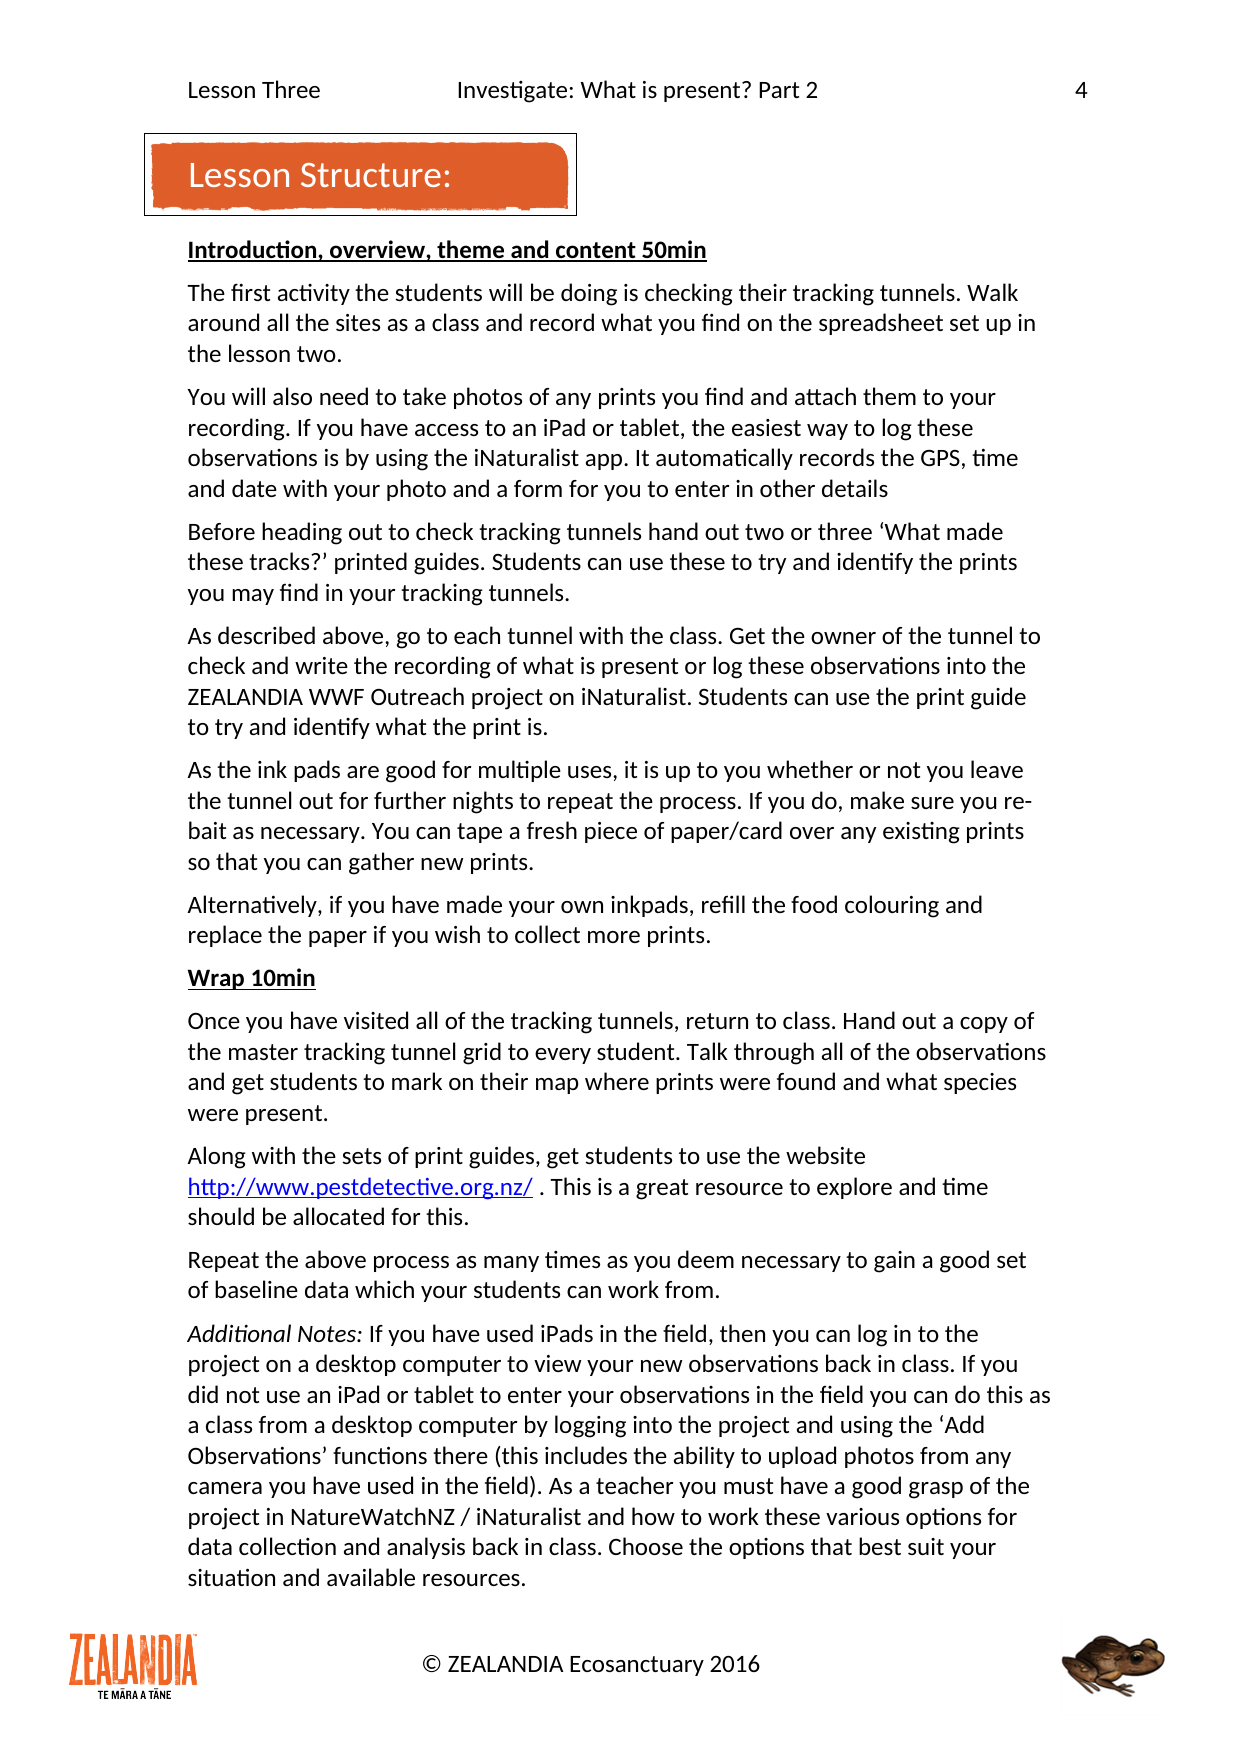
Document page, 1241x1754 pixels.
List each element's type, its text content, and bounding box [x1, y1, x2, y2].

text Once you have visited all of the tracking tunnels, return to class. Hand out a copy of the master tracking tunnel grid to every student. Talk through all of the observations and get students to mark on their map where prints were found and what species were present. [187, 1006, 1053, 1128]
picture [145, 134, 576, 215]
text The first activity the students will be doing is checking their tracking tunnels. Walk around all the sites as a class and record what you find on the spreadsheet set up in the lesson two. [187, 277, 1053, 369]
text Along with the sets of print guides, get students to use the website http://www.pestdetective.org.nz/ . This is a great resource to explore and time should be allocated for this. [187, 1140, 1053, 1232]
text Repeat the above process as many times as you deem necessary to gain a good set of baseline data which your students can work from. [187, 1244, 1053, 1305]
text Additional Notes: If you have used iPads in the field, then you can log in to the project on a desktop computer to view your new observations back in class. If you did not use an iPad or tablet to enter your observations in the field you can do this as a class from a desktop computer by logging into the project and using the ‘Add Observations’ functions there (this includes the ability to upload photos from any camera you have used in the field). As a teacher you must have a good grasp of the project in NatureWatchNZ / iNaturalist and how to work these various options for data collection and analysis back in class. Choose the options that best suit your situation and available resources. [187, 1318, 1053, 1592]
picture [63, 1631, 203, 1699]
text As described above, go to each tunnel with the class. Get the owner of the tunnel to check and write the recording of what is present or log these observations into the ZEALANDIA WWF Outreach project on iNaturalist. Students can use the print guide to try and identify what the print is. [187, 620, 1053, 742]
text Alternatively, if you have made your own inkpads, refill the food colouring and replace the paper if you wish to collect more prints. [187, 889, 1053, 950]
text Introduction, overview, theme and content 50min [187, 234, 1053, 264]
text Wrap 10min [187, 962, 1053, 993]
picture [1060, 1611, 1166, 1716]
text As the ink pads are good for multiple uses, it is up to you whether or not you leave the tunnel out for further nights to repeat the process. If you do, make sure you re-bait as necessary. You can tape a fresh piece of paper/card over any existing prints so that you can gather new prints. [187, 754, 1053, 876]
text You will also need to take photos of any prints you find and attach them to your recording. If you have access to an iPad or tablet, the easiest way to log these observations is by using the iNaturalist app. It automatically records the GPS, time and date with your photo and a form for you to enter in other details [187, 381, 1053, 503]
text Before heading out to check tracking tunnels hand out two or three ‘What made these tracks?’ printed guides. Students can use these to try and identify the prints you may find in your tracking tunnels. [187, 516, 1053, 607]
